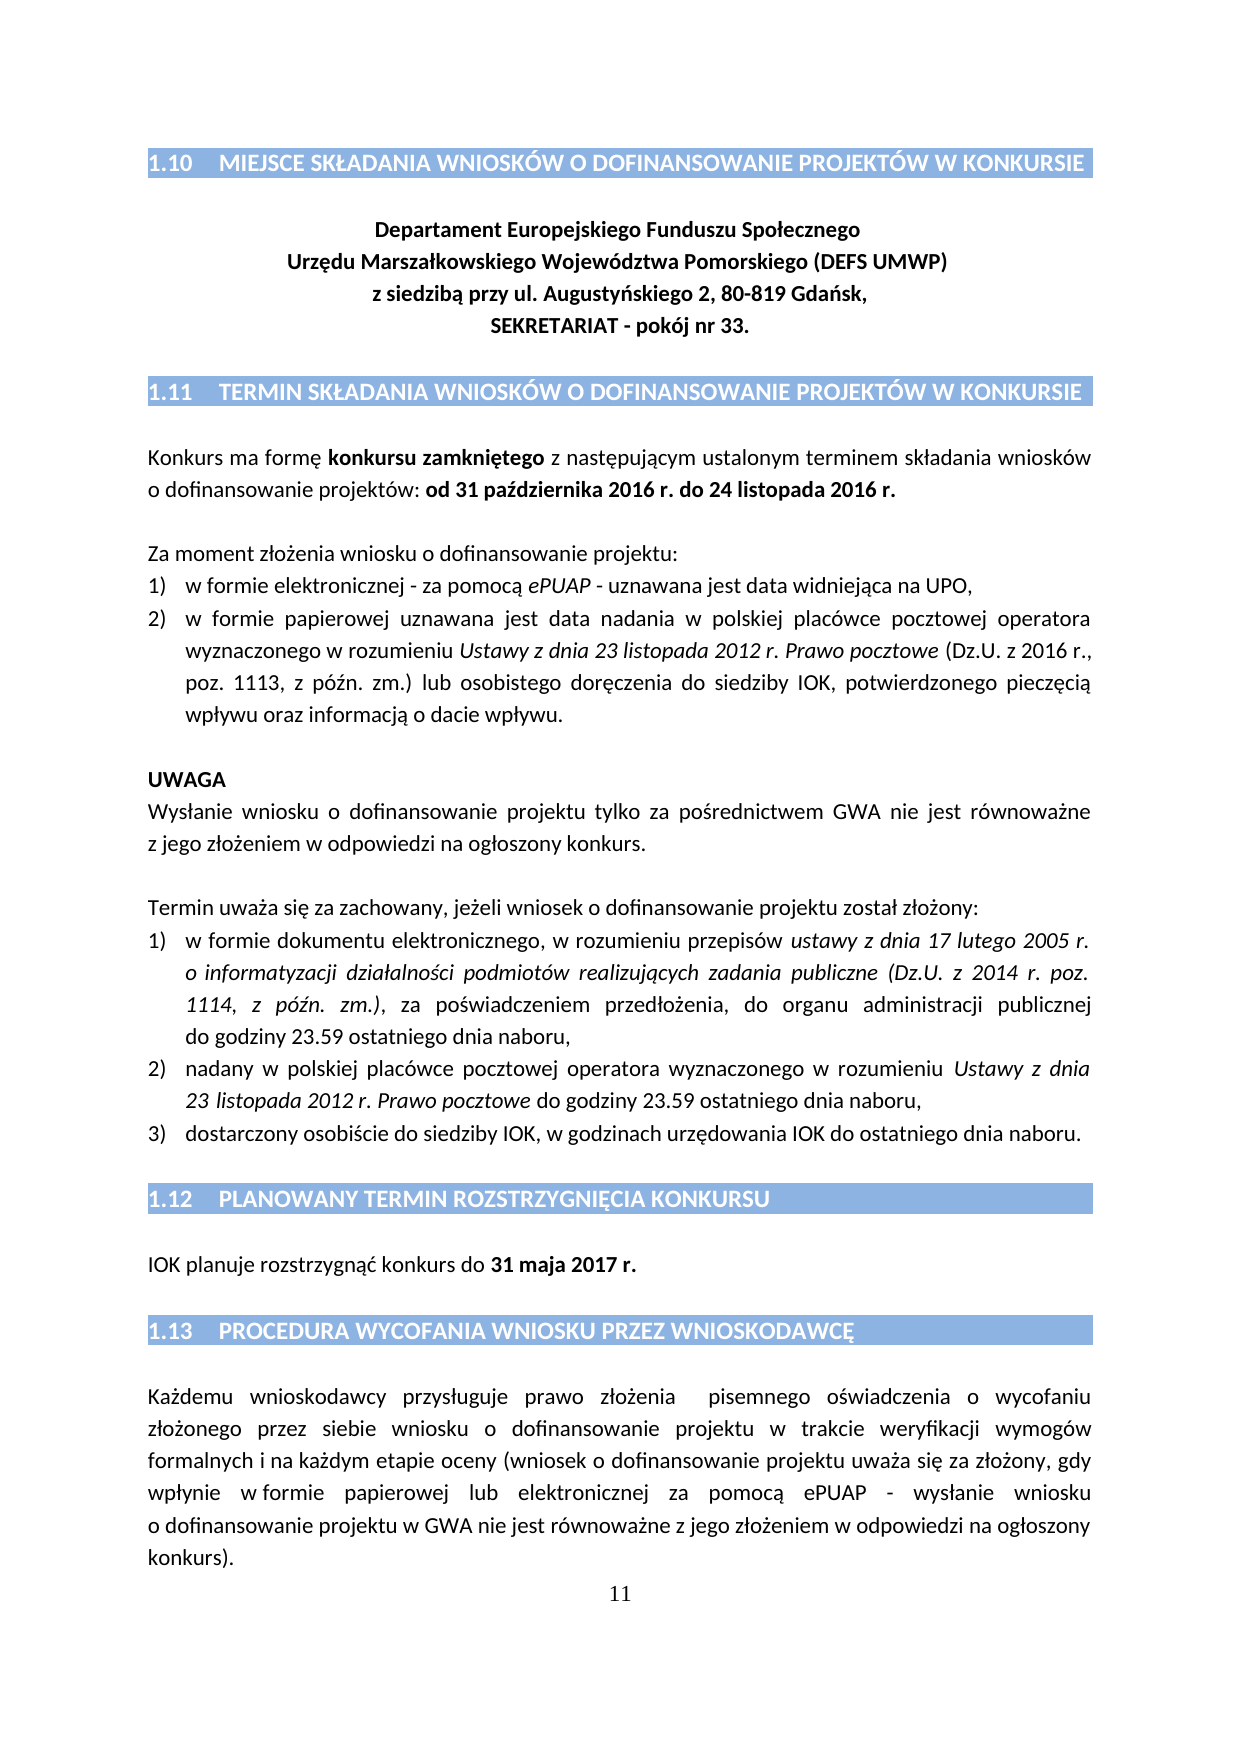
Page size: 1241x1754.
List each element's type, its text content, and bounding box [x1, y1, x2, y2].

list dostarczony osobiście do siedziby IOK, w godzinach urzędowania IOK do ostatniego dnia naboru. [148, 1119, 1093, 1147]
text SEKRETARIAT - pokój nr 33. [148, 311, 1093, 339]
text Każdemu wnioskodawcy przysługuje prawo złożenia pisemnego oświadczenia o wycofaniu złożonego przez siebie wniosku o dofinansowanie projektu w trakcie weryfikacji wymogów formalnych i na każdym etapie oceny (wniosek o dofinansowanie projektu uważa się za złożony, gdy wpłynie w formie papierowej lub elektronicznej za pomocą ePUAP - wysłanie wniosku o dofinansowanie projektu w GWA nie jest równoważne z jego złożeniem w odpowiedzi na ogłoszony konkurs). [148, 1382, 1093, 1571]
list TERMIN SKŁADANIA WNIOSKÓW O DOFINANSOWANIE PROJEKTÓW W KONKURSIE [148, 376, 1093, 406]
text IOK planuje rozstrzygnąć konkurs do 31 maja 2017 r. [148, 1250, 1093, 1278]
list MIEJSCE SKŁADANIA WNIOSKÓW O DOFINANSOWANIE PROJEKTÓW W KONKURSIE [148, 148, 1093, 178]
text UWAGA [148, 765, 1093, 793]
list nadany w polskiej placówce pocztowej operatora wyznaczonego w rozumieniu Ustawy z dnia 23 listopada 2012 r. Prawo pocztowe do godziny 23.59 ostatniego dnia naboru, [148, 1054, 1093, 1115]
list w formie dokumentu elektronicznego, w rozumieniu przepisów ustawy z dnia 17 lutego 2005 r. o informatyzacji działalności podmiotów realizujących zadania publiczne (Dz.U. z 2014 r. poz. 1114, z późn. zm.), za poświadczeniem przedłożenia, do organu administracji publicznej do godziny 23.59 ostatniego dnia naboru, [148, 926, 1093, 1050]
list PLANOWANY TERMIN ROZSTRZYGNIĘCIA KONKURSU [148, 1183, 1093, 1214]
text Termin uważa się za zachowany, jeżeli wniosek o dofinansowanie projektu został złożony: [148, 893, 1093, 922]
text Wysłanie wniosku o dofinansowanie projektu tylko za pośrednictwem GWA nie jest równoważne z jego złożeniem w odpowiedzi na ogłoszony konkurs. [148, 797, 1093, 857]
list w formie elektronicznej - za pomocą ePUAP - uznawana jest data widniejąca na UPO, [148, 572, 1093, 600]
text Konkurs ma formę konkursu zamkniętego z następującym ustalonym terminem składania wniosków o dofinansowanie projektów: od 31 października 2016 r. do 24 listopada 2016 r. [148, 443, 1093, 503]
list w formie papierowej uznawana jest data nadania w polskiej placówce pocztowej operatora wyznaczonego w rozumieniu Ustawy z dnia 23 listopada 2012 r. Prawo pocztowe (Dz.U. z 2016 r., poz. 1113, z późn. zm.) lub osobistego doręczenia do siedziby IOK, potwierdzonego pieczęcią wpływu oraz informacją o dacie wpływu. [148, 604, 1093, 728]
text Za moment złożenia wniosku o dofinansowanie projektu: [148, 539, 1093, 567]
text Departament Europejskiego Funduszu Społecznego Urzędu Marszałkowskiego Województwa Pomorskiego (DEFS UMWP) z siedzibą przy ul. Augustyńskiego 2, 80-819 Gdańsk, [148, 215, 1093, 307]
list PROCEDURA WYCOFANIA WNIOSKU PRZEZ WNIOSKODAWCĘ [148, 1315, 1093, 1345]
